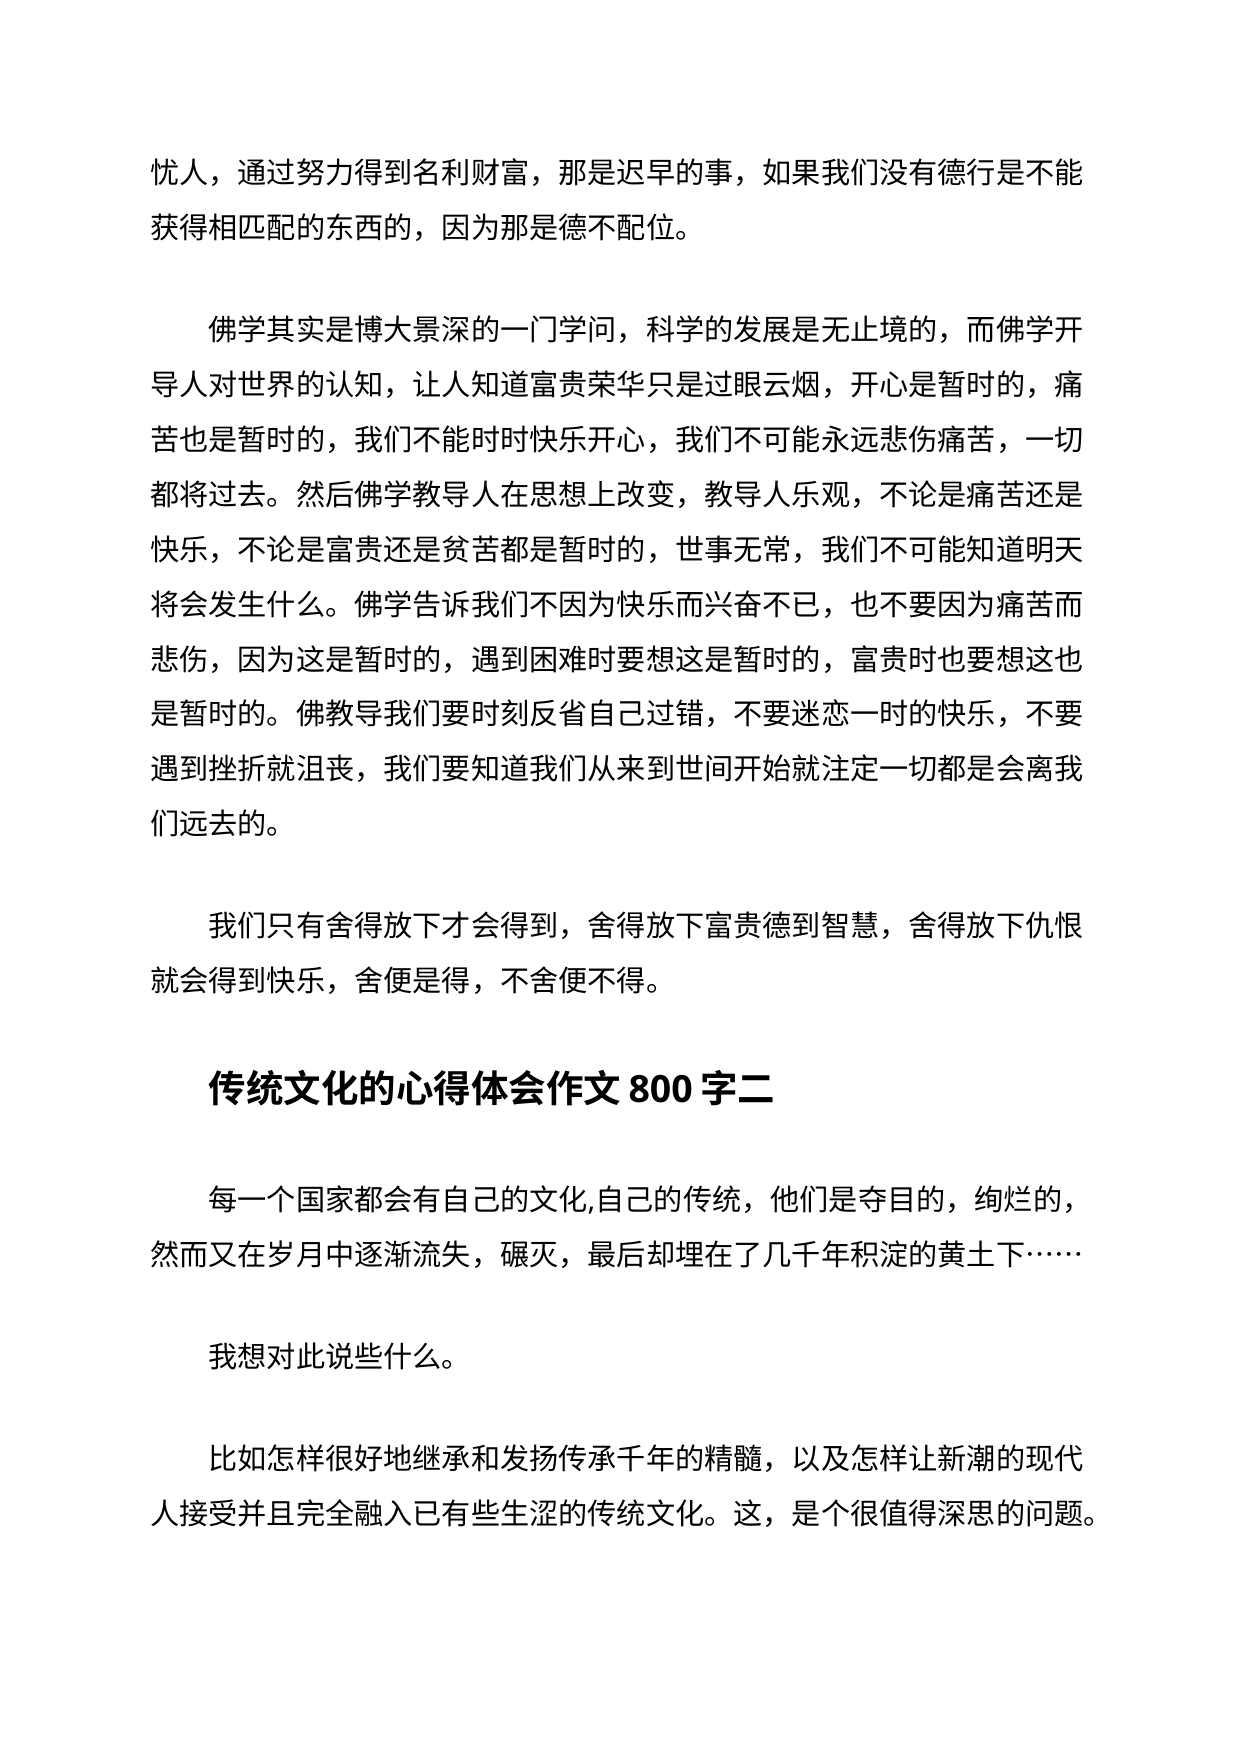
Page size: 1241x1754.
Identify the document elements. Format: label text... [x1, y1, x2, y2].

text 我们只有舍得放下才会得到，舍得放下富贵德到智慧，舍得放下仇恨就会得到快乐，舍便是得，不舍便不得。 [150, 902, 1090, 1000]
text 传统文化的心得体会作文800字二 [150, 1059, 1090, 1114]
text 比如怎样很好地继承和发扬传承千年的精髓，以及怎样让新潮的现代人接受并且完全融入已有些生涩的传统文化。这，是个很值得深思的问题。 [150, 1435, 1090, 1532]
text 佛学其实是博大景深的一门学问，科学的发展是无止境的，而佛学开导人对世界的认知，让人知道富贵荣华只是过眼云烟，开心是暂时的，痛苦也是暂时的，我们不能时时快乐开心，我们不可能永远悲伤痛苦，一切都将过去。然后佛学教导人在思想上改变，教导人乐观，不论是痛苦还是快乐，不论是富贵还是贫苦都是暂时的，世事无常，我们不可能知道明天将会发生什么。佛学告诉我们不因为快乐而兴奋不已，也不要因为痛苦而悲伤，因为这是暂时的，遇到困难时要想这是暂时的，富贵时也要想这也是暂时的。佛教导我们要时刻反省自己过错，不要迷恋一时的快乐，不要遇到挫折就沮丧，我们要知道我们从来到世间开始就注定一切都是会离我们远去的。 [150, 307, 1090, 843]
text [150, 150, 1090, 247]
text 我想对此说些什么。 [150, 1333, 1090, 1376]
text 每一个国家都会有自己的文化,自己的传统，他们是夺目的，绚烂的，然而又在岁月中逐渐流失，碾灭，最后却埋在了几千年积淀的黄土下…… [150, 1177, 1090, 1274]
